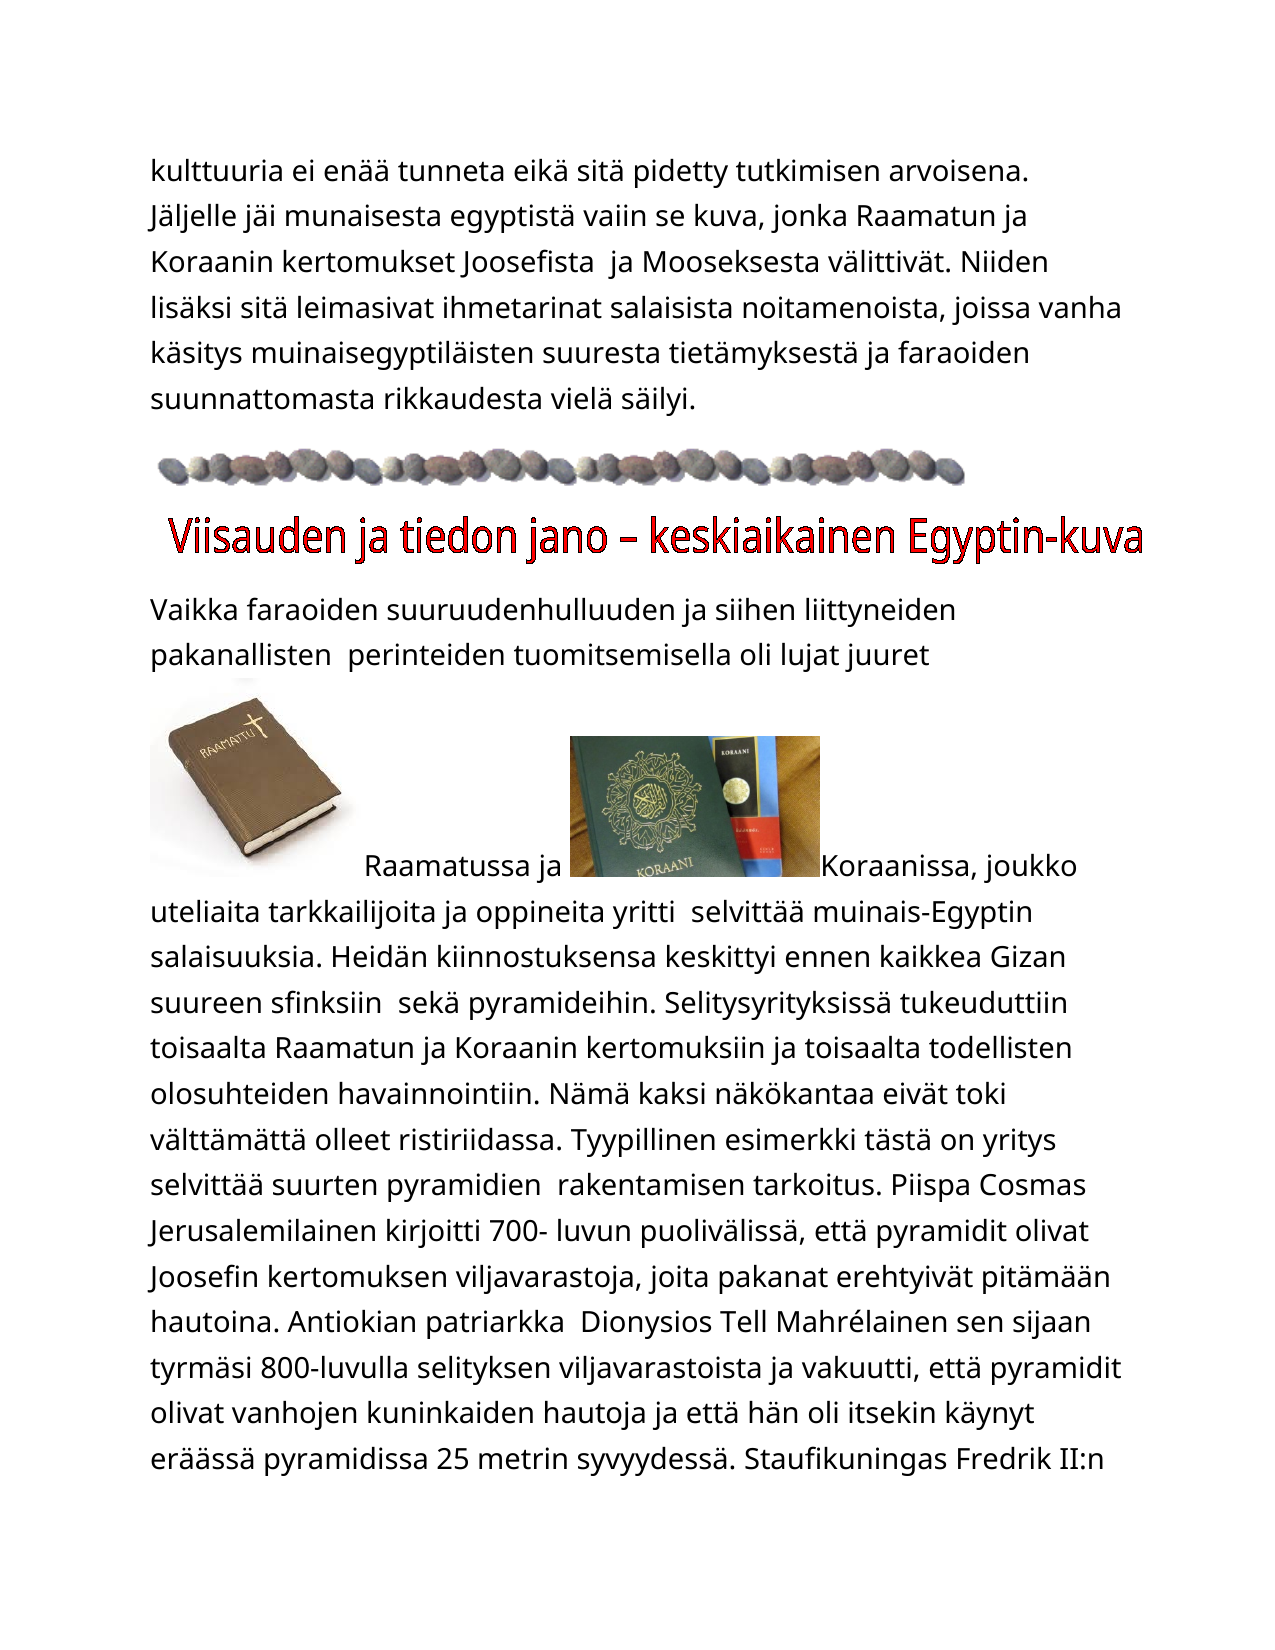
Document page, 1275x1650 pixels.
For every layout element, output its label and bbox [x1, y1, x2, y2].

picture [150, 444, 976, 492]
picture [570, 736, 820, 877]
text [150, 150, 1125, 418]
picture [150, 678, 364, 877]
text [150, 589, 1125, 1478]
